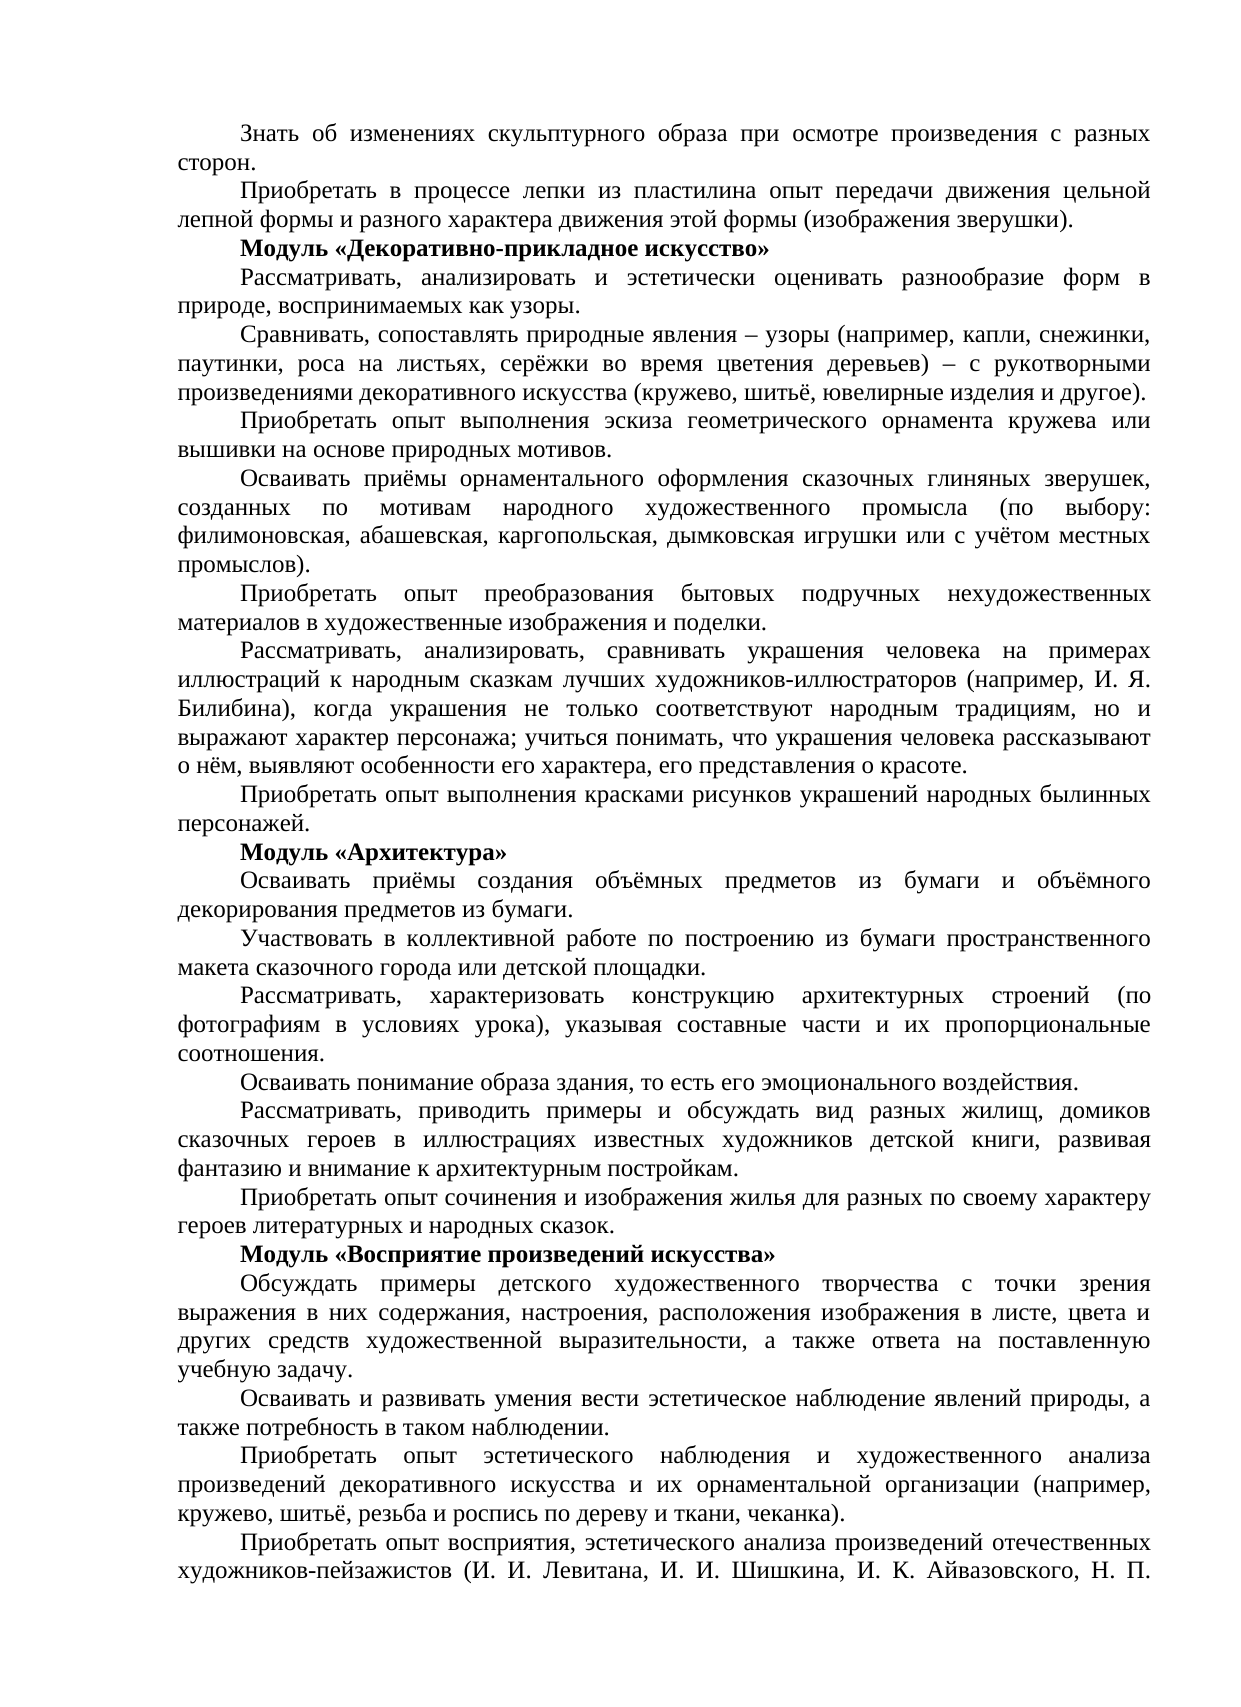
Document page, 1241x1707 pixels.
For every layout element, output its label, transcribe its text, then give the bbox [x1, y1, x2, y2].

text Приобретать в процессе лепки из пластилина опыт передачи движения цельной лепной формы и разного характера движения этой формы (изображения зверушки). [177, 176, 1152, 233]
text Приобретать опыт сочинения и изображения жилья для разных по своему характеру героев литературных и народных сказок. [177, 1182, 1152, 1239]
text Рассматривать, приводить примеры и обсуждать вид разных жилищ, домиков сказочных героев в иллюстрациях известных художников детской книги, развивая фантазию и внимание к архитектурным постройкам. [177, 1096, 1152, 1182]
text Осваивать понимание образа здания, то есть его эмоционального воздействия. [177, 1067, 1152, 1096]
text Осваивать приёмы создания объёмных предметов из бумаги и объёмного декорирования предметов из бумаги. [177, 866, 1152, 923]
text Приобретать опыт выполнения эскиза геометрического орнамента кружева или вышивки на основе природных мотивов. [177, 406, 1152, 463]
text Рассматривать, характеризовать конструкцию архитектурных строений (по фотографиям в условиях урока), указывая составные части и их пропорциональные соотношения. [177, 981, 1152, 1067]
text Приобретать опыт выполнения красками рисунков украшений народных былинных персонажей. [177, 779, 1152, 837]
text Приобретать опыт эстетического наблюдения и художественного анализа произведений декоративного искусства и их орнаментальной организации (например, кружево, шитьё, резьба и роспись по дереву и ткани, чеканка). [177, 1441, 1152, 1527]
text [177, 1527, 1152, 1584]
text Сравнивать, сопоставлять природные явления – узоры (например, капли, снежинки, паутинки, роса на листьях, серёжки во время цветения деревьев) – с рукотворными произведениями декоративного искусства (кружево, шитьё, ювелирные изделия и другое). [177, 319, 1152, 406]
text Модуль «Декоративно-прикладное искусство» [177, 233, 1152, 262]
text Осваивать приёмы орнаментального оформления сказочных глиняных зверушек, созданных по мотивам народного художественного промысла (по выбору: филимоновская, абашевская, каргопольская, дымковская игрушки или с учётом местных промыслов). [177, 463, 1152, 578]
text Модуль «Архитектура» [177, 837, 1152, 866]
text Модуль «Восприятие произведений искусства» [177, 1239, 1152, 1268]
text Рассматривать, анализировать и эстетически оценивать разнообразие форм в природе, воспринимаемых как узоры. [177, 262, 1152, 319]
text Участвовать в коллективной работе по построению из бумаги пространственного макета сказочного города или детской площадки. [177, 923, 1152, 981]
text Обсуждать примеры детского художественного творчества с точки зрения выражения в них содержания, настроения, расположения изображения в листе, цвета и других средств художественной выразительности, а также ответа на поставленную учебную задачу. [177, 1268, 1152, 1383]
text Рассматривать, анализировать, сравнивать украшения человека на примерах иллюстраций к народным сказкам лучших художников-иллюстраторов (например, И. Я. Билибина), когда украшения не только соответствуют народным традициям, но и выражают характер персонажа; учиться понимать, что украшения человека рассказывают о нём, выявляют особенности его характера, его представления о красоте. [177, 636, 1152, 779]
text Осваивать и развивать умения вести эстетическое наблюдение явлений природы, а также потребность в таком наблюдении. [177, 1383, 1152, 1441]
text Приобретать опыт преобразования бытовых подручных нехудожественных материалов в художественные изображения и поделки. [177, 578, 1152, 636]
text Знать об изменениях скульптурного образа при осмотре произведения с разных сторон. [177, 118, 1152, 176]
